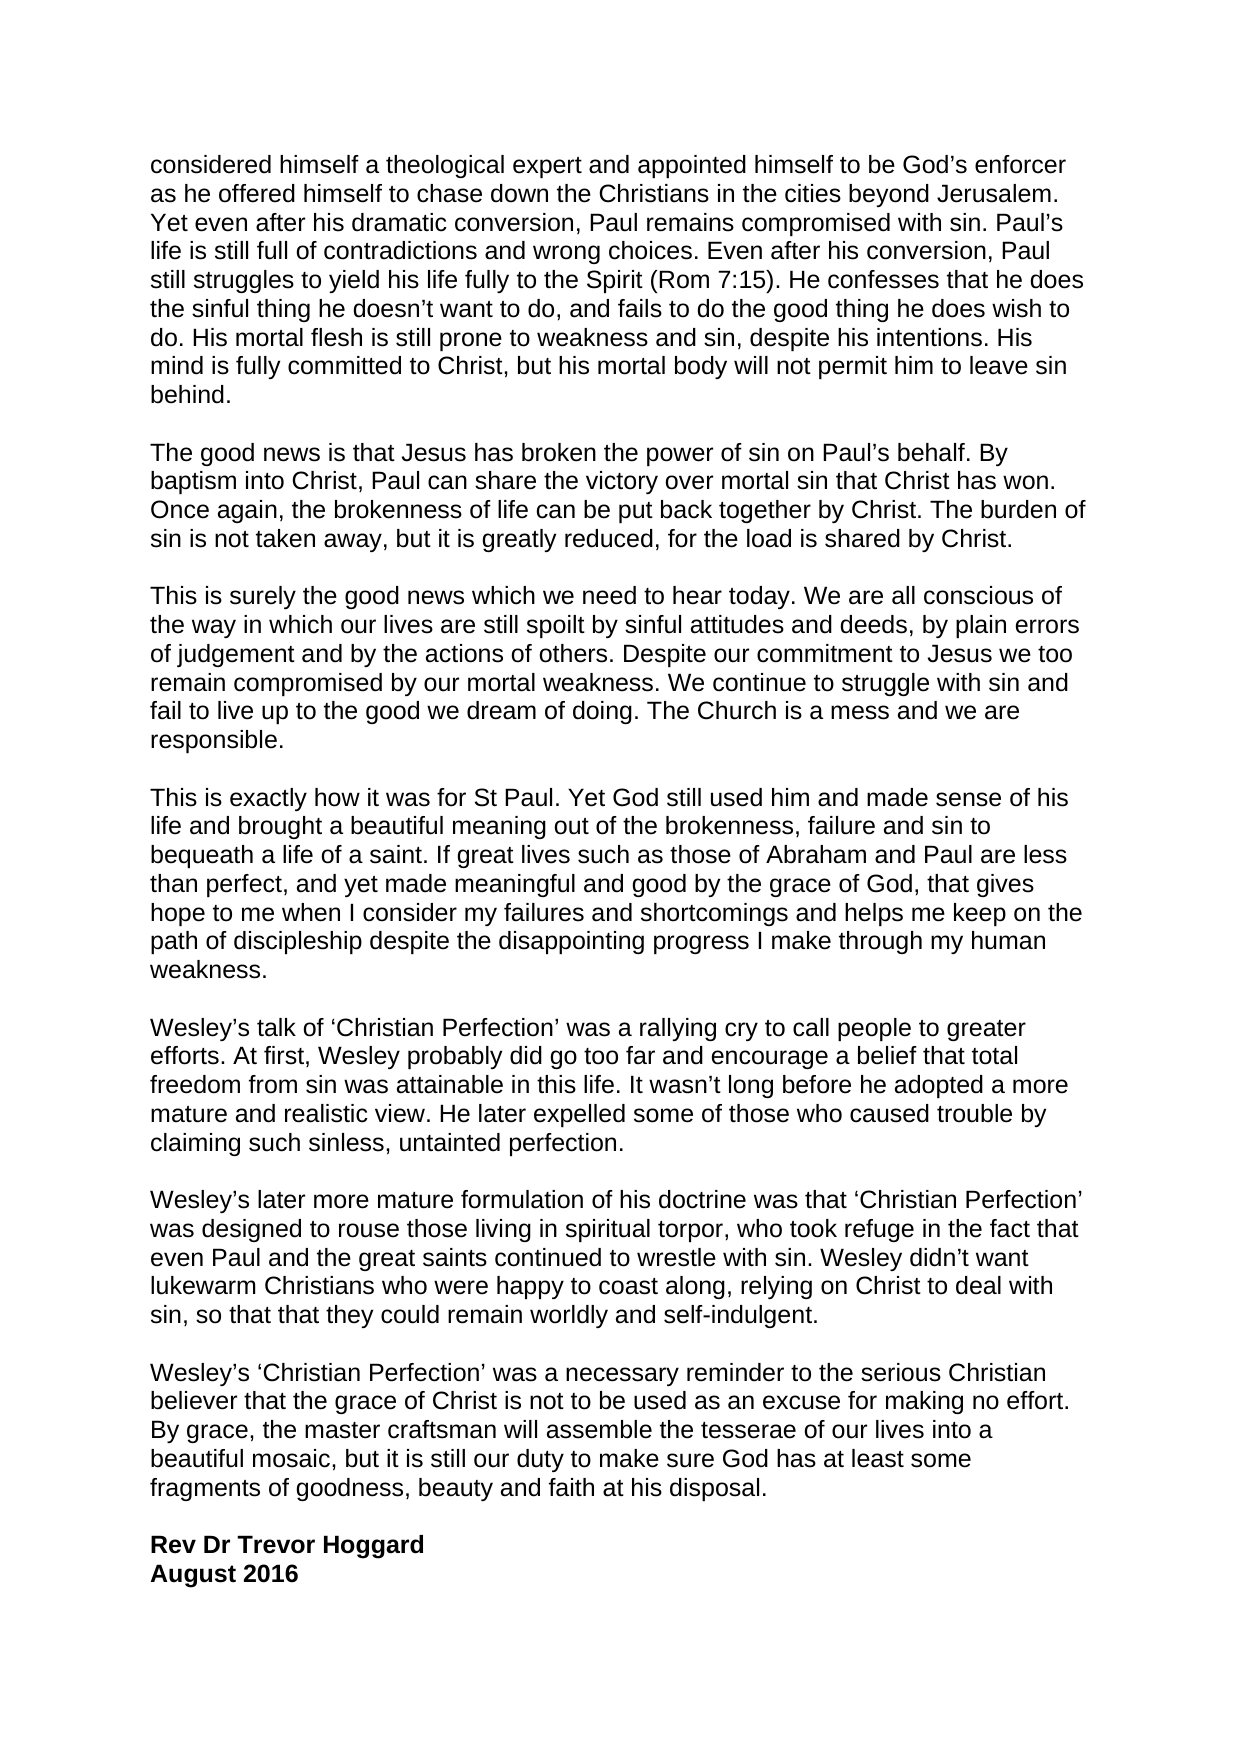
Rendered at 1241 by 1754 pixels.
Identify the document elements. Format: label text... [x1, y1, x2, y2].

text Wesley’s later more mature formulation of his doctrine was that ‘Christian Perfection’ was designed to rouse those living in spiritual torpor, who took refuge in the fact that even Paul and the great saints continued to wrestle with sin. Wesley didn’t want lukewarm Christians who were happy to coast along, relying on Christ to deal with sin, so that that they could remain worldly and self-indulgent. [150, 1185, 1090, 1329]
text Yet even after his dramatic conversion, Paul remains compromised with sin. Paul’s life is still full of contradictions and wrong choices. Even after his conversion, Paul still struggles to yield his life fully to the Spirit (Rom 7:15). He confesses that he does the sinful thing he doesn’t want to do, and fails to do the good thing he does wish to do. His mortal flesh is still prone to weakness and sin, despite his intentions. His mind is fully committed to Christ, but his mortal body will not permit him to leave sin behind. [150, 207, 1090, 409]
text This is exactly how it was for St Paul. Yet God still used him and made sense of his life and brought a beautiful meaning out of the brokenness, failure and sin to bequeath a life of a saint. If great lives such as those of Abraham and Paul are less than perfect, and yet made meaningful and good by the grace of God, that gives hope to me when I consider my failures and shortcomings and helps me keep on the path of discipleship despite the disappointing progress I make through my human weakness. [150, 782, 1090, 984]
text Wesley’s ‘Christian Perfection’ was a necessary reminder to the serious Christian believer that the grace of Christ is not to be used as an excuse for making no effort. By grace, the master craftsman will assemble the tesserae of our lives into a beautiful mosaic, but it is still our duty to make sure God has at least some fragments of goodness, beauty and faith at his disposal. [150, 1357, 1090, 1501]
text August 2016 [150, 1559, 1090, 1587]
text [150, 150, 1090, 207]
text Wesley’s talk of ‘Christian Perfection’ was a rallying cry to call people to greater efforts. At first, Wesley probably did go too far and encourage a belief that total freedom from sin was attainable in this life. It wasn’t long before he adopted a more mature and realistic view. He later expelled some of those who caused trouble by claiming such sinless, untainted perfection. [150, 1012, 1090, 1156]
text Rev Dr Trevor Hoggard [150, 1530, 1090, 1559]
text The good news is that Jesus has broken the power of sin on Paul’s behalf. By baptism into Christ, Paul can share the victory over mortal sin that Christ has won. Once again, the brokenness of life can be put back together by Christ. The burden of sin is not taken away, but it is greatly reduced, for the load is shared by Christ. [150, 437, 1090, 552]
text This is surely the good news which we need to hear today. We are all conscious of the way in which our lives are still spoilt by sinful attitudes and deeds, by plain errors of judgement and by the actions of others. Despite our commitment to Jesus we too remain compromised by our mortal weakness. We continue to struggle with sin and fail to live up to the good we dream of doing. The Church is a mess and we are responsible. [150, 581, 1090, 754]
